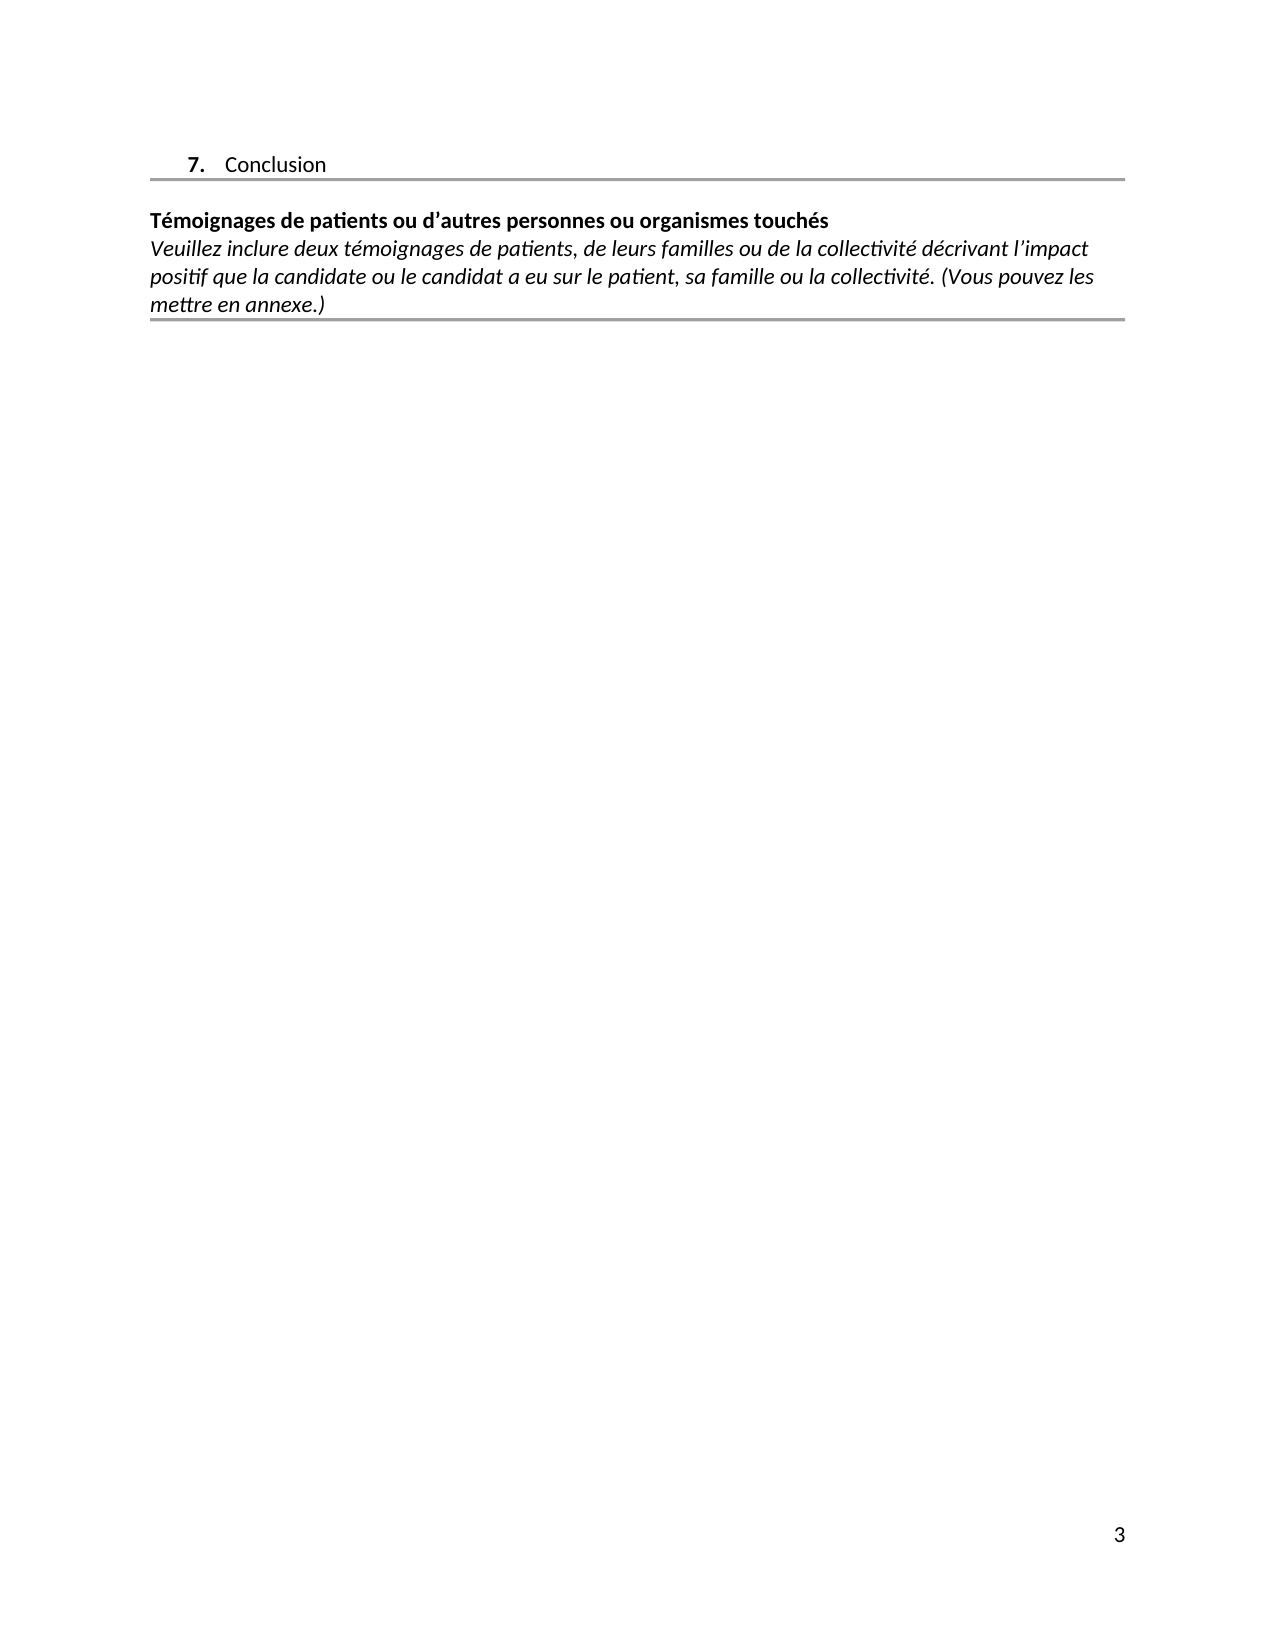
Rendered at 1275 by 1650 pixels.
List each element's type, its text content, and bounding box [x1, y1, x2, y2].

text Veuillez inclure deux témoignages de patients, de leurs familles ou de la collectivité décrivant l’impact positif que la candidate ou le candidat a eu sur le patient, sa famille ou la collectivité. (Vous pouvez les mettre en annexe.) [150, 234, 1125, 318]
list Conclusion [187, 150, 1125, 178]
text Témoignages de patients ou d’autres personnes ou organismes touchés [150, 206, 1125, 234]
